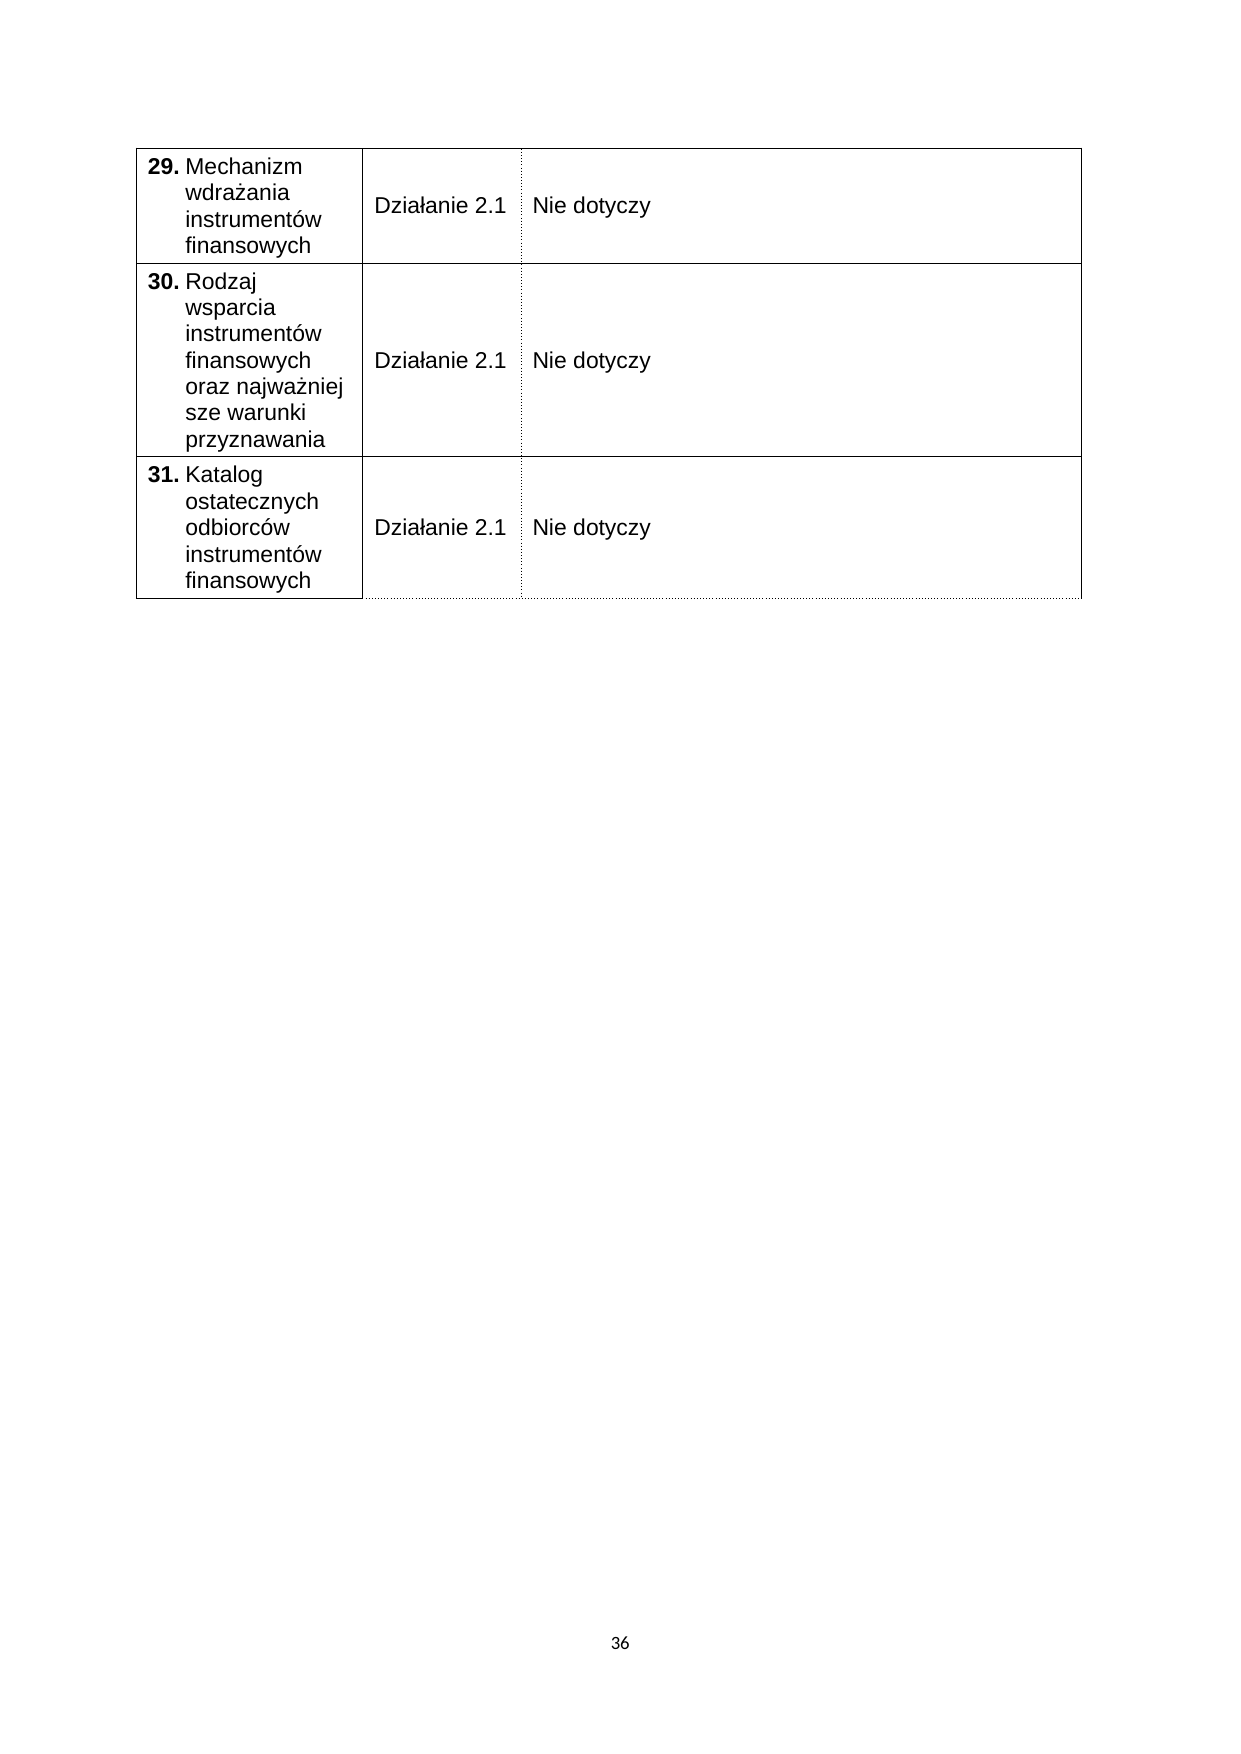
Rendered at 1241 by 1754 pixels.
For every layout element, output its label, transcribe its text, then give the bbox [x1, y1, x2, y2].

table_cell Rodzaj wsparcia instrumentów finansowych oraz najważniejsze warunki przyznawania [137, 264, 362, 456]
table_cell Katalog ostatecznych odbiorców instrumentów finansowych [137, 457, 362, 597]
table_cell Nie dotyczy [521, 457, 1081, 597]
table_cell Działanie 2.1 [363, 149, 521, 262]
table_cell Nie dotyczy [521, 149, 1081, 262]
table_cell Mechanizm wdrażania instrumentów finansowych [137, 149, 362, 262]
table_cell Działanie 2.1 [363, 457, 521, 597]
table_cell Działanie 2.1 [363, 264, 521, 456]
table_cell Nie dotyczy [521, 264, 1081, 456]
